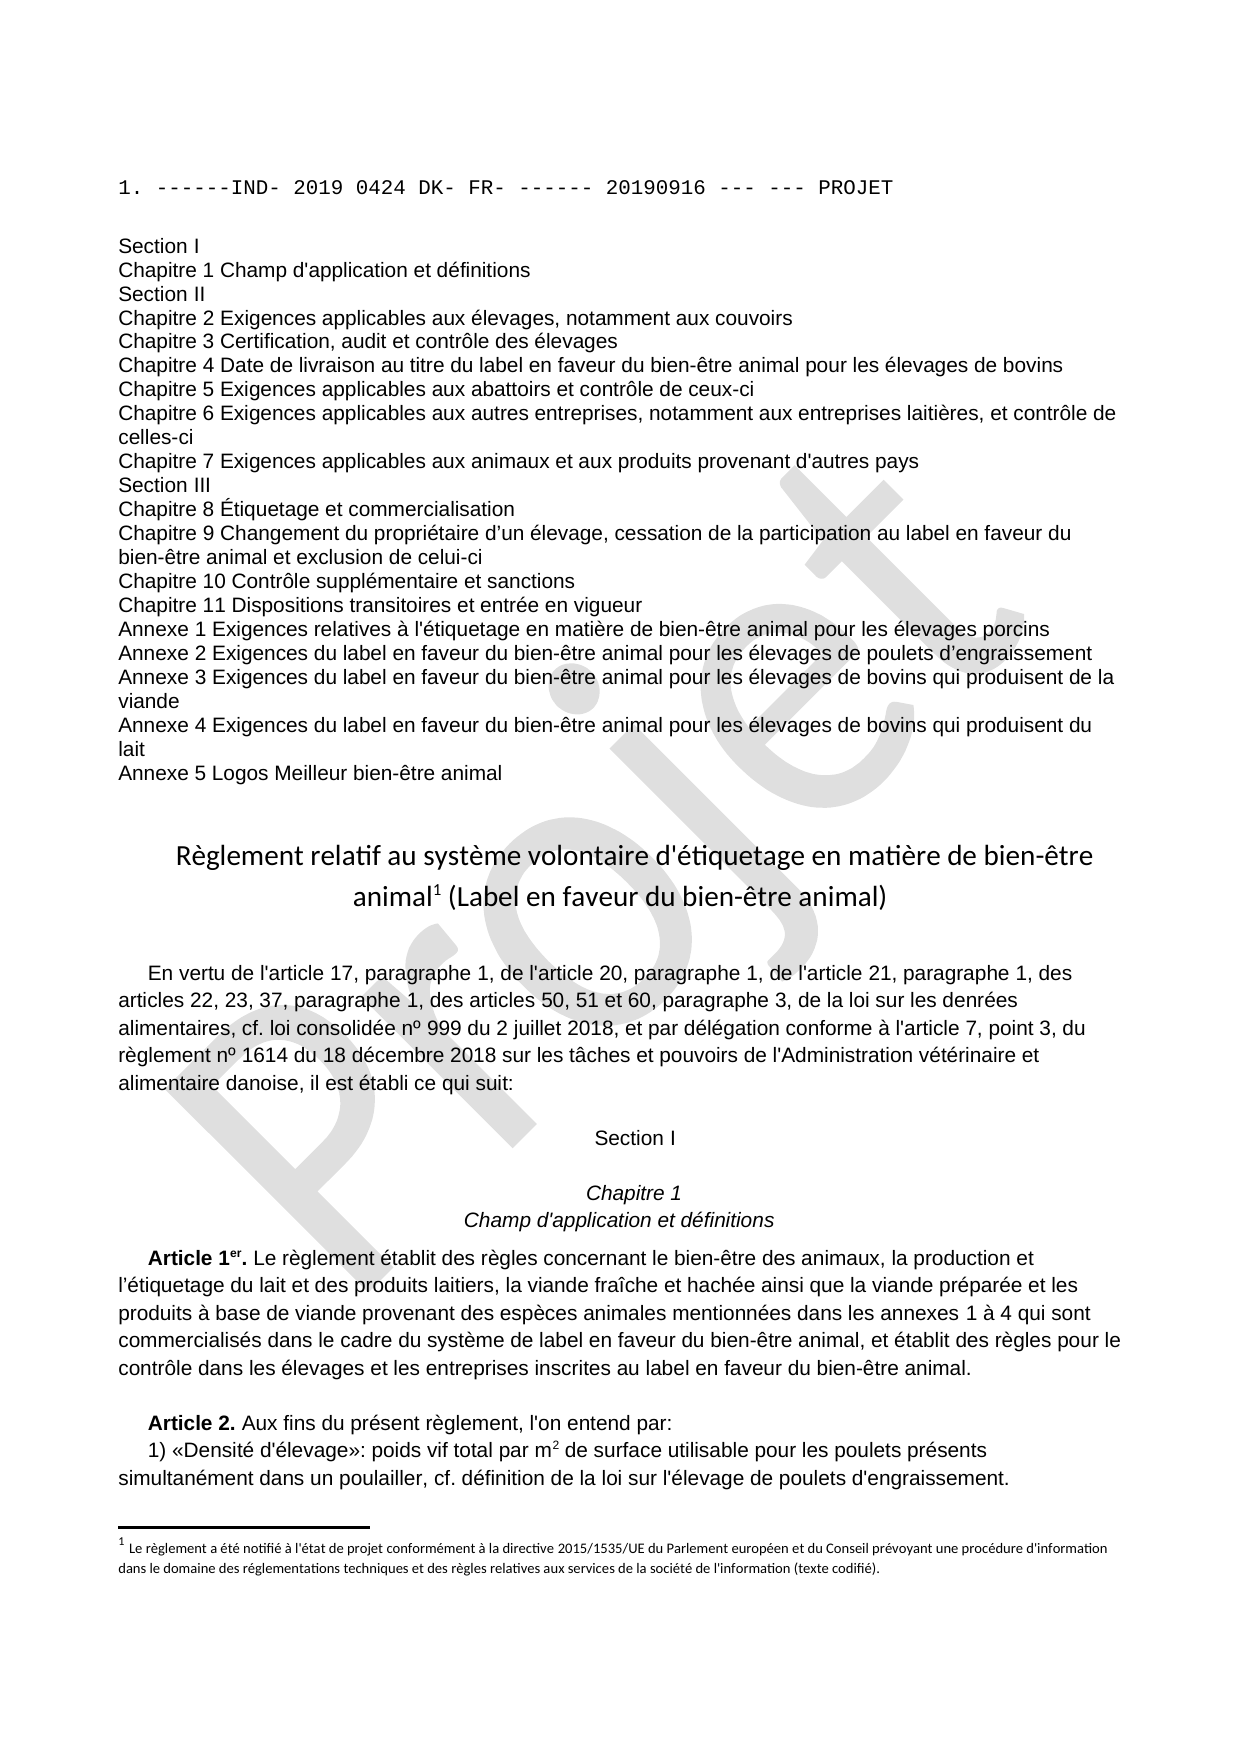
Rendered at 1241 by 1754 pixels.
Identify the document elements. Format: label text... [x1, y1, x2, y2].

text 1. ------IND- 2019 0424 DK- FR- ------ 20190916 --- --- PROJET [118, 177, 1122, 201]
subtitle Chapitre 1 Champ d'application et définitions [118, 1180, 1122, 1232]
text 1) «Densité d'élevage»: poids vif total par m2 de surface utilisable pour les poulets présents simultanément dans un poulailler, cf. définition de la loi sur l'élevage de poulets d'engraissement. [118, 1438, 1122, 1490]
text Article 2. Aux fins du présent règlement, l'on entend par: [118, 1411, 1122, 1435]
text Article 1er. Le règlement établit des règles concernant le bien-être des animaux, la production et l’étiquetage du lait et des produits laitiers, la viande fraîche et hachée ainsi que la viande préparée et les produits à base de viande provenant des espèces animales mentionnées dans les annexes 1 à 4 qui sont commercialisés dans le cadre du système de label en faveur du bien-être animal, et établit des règles pour le contrôle dans les élevages et les entreprises inscrites au label en faveur du bien-être animal. [118, 1246, 1122, 1380]
text En vertu de l'article 17, paragraphe 1, de l'article 20, paragraphe 1, de l'article 21, paragraphe 1, des articles 22, 23, 37, paragraphe 1, des articles 50, 51 et 60, paragraphe 3, de la loi sur les denrées alimentaires, cf. loi consolidée nº 999 du 2 juillet 2018, et par délégation conforme à l'article 7, point 3, du règlement nº 1614 du 18 décembre 2018 sur les tâches et pouvoirs de l'Administration vétérinaire et alimentaire danoise, il est établi ce qui suit: [118, 960, 1122, 1094]
subtitle Section I [118, 1125, 1122, 1149]
text Règlement relatif au système volontaire d'étiquetage en matière de bien-être animal (Label en faveur du bien-être animal) [118, 837, 1122, 914]
